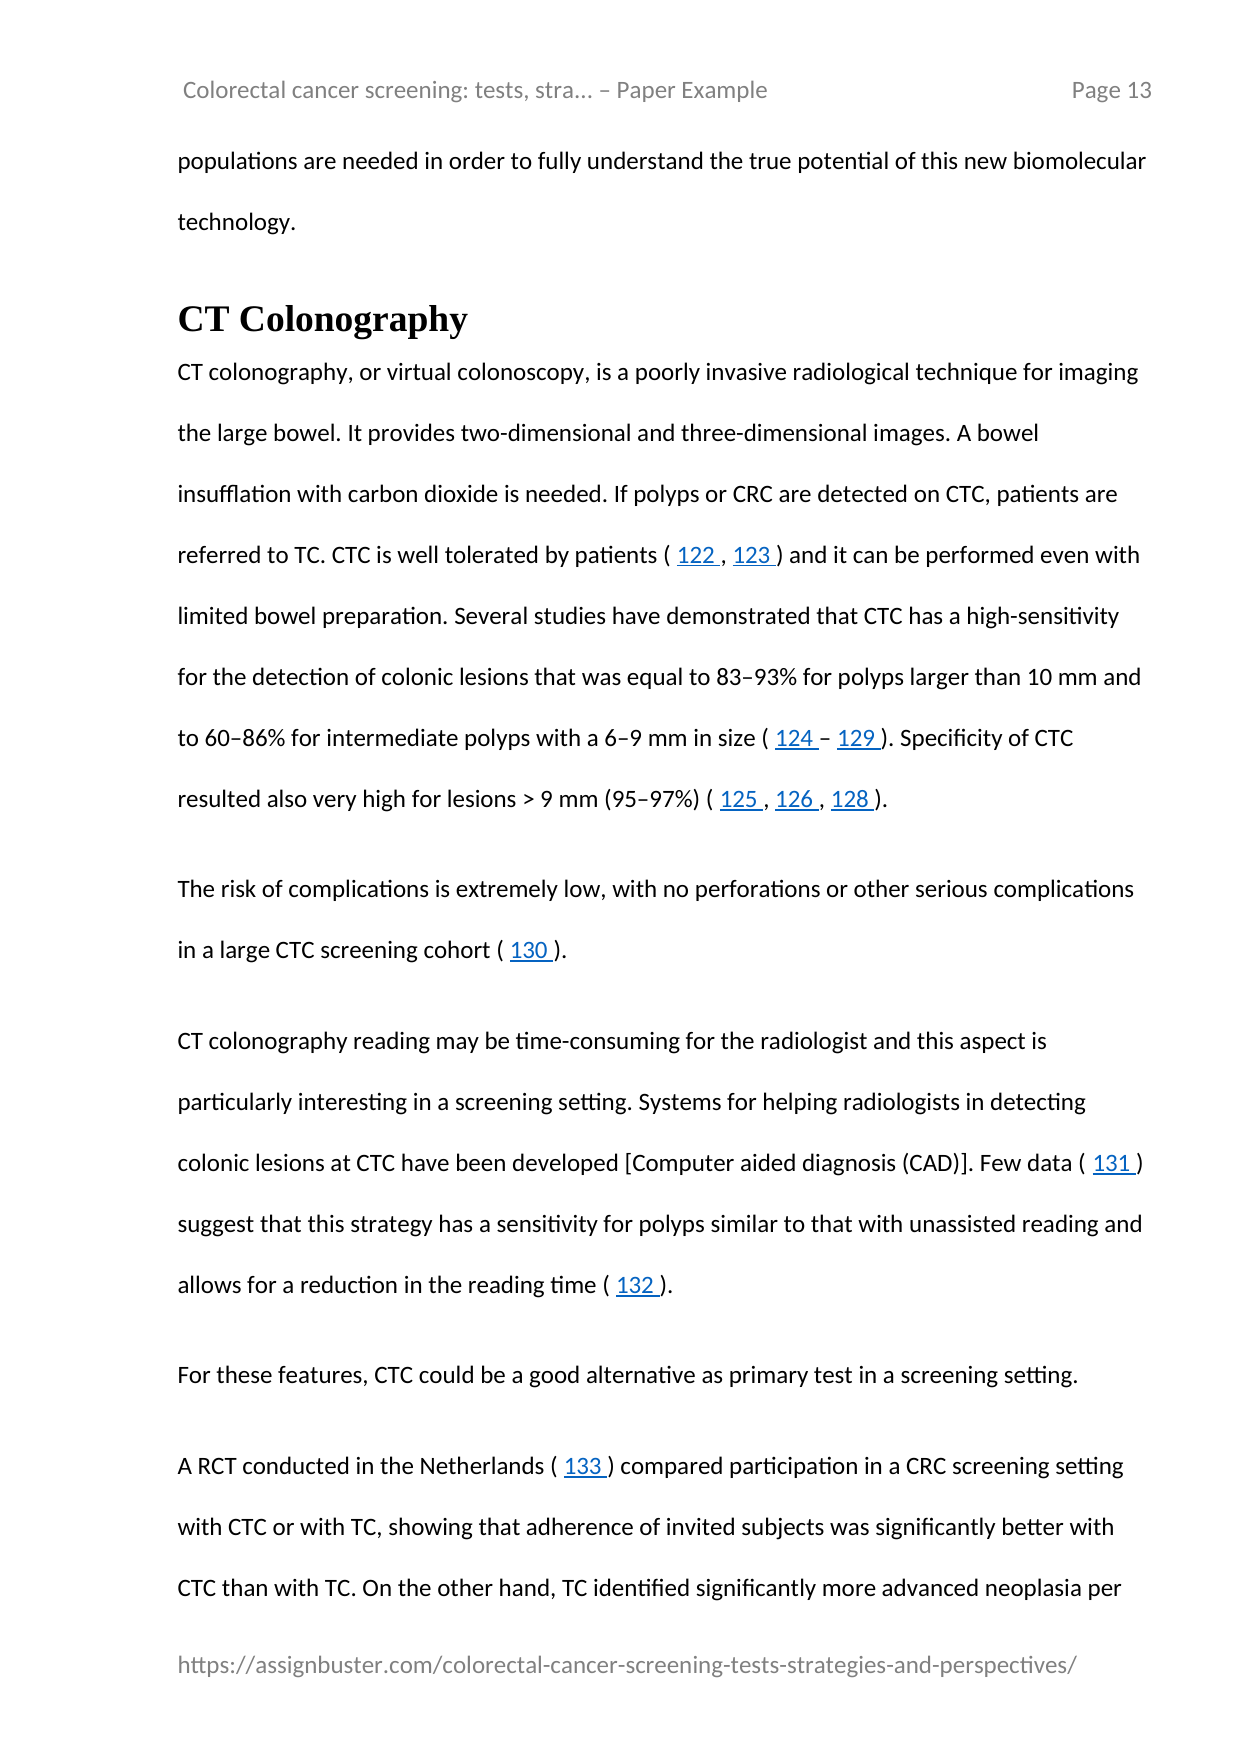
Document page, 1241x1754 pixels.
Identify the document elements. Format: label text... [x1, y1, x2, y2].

text CT colonography, or virtual colonoscopy, is a poorly invasive radiological technique for imaging the large bowel. It provides two-dimensional and three-dimensional images. A bowel insufflation with carbon dioxide is needed. If polyps or CRC are detected on CTC, patients are referred to TC. CTC is well tolerated by patients ( 122 , 123 ) and it can be performed even with limited bowel preparation. Several studies have demonstrated that CTC has a high-sensitivity for the detection of colonic lesions that was equal to 83–93% for polyps larger than 10 mm and to 60–86% for intermediate polyps with a 6–9 mm in size ( 124 – 129 ). Specificity of CTC resulted also very high for lesions > 9 mm (95–97%) ( 125 , 126 , 128 ). [177, 356, 1152, 813]
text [177, 145, 1152, 237]
subtitle CT Colonography [177, 297, 1152, 340]
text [177, 1450, 1152, 1603]
text For these features, CTC could be a good alternative as primary test in a screening setting. [177, 1360, 1152, 1390]
text CT colonography reading may be time-consuming for the radiologist and this aspect is particularly interesting in a screening setting. Systems for helping radiologists in detecting colonic lesions at CTC have been developed [Computer aided diagnosis (CAD)]. Few data ( 131 ) suggest that this strategy has a sensitivity for polyps similar to that with unassisted reading and allows for a reduction in the reading time ( 132 ). [177, 1025, 1152, 1300]
text The risk of complications is extremely low, with no perforations or other serious complications in a large CTC screening cohort ( 130 ). [177, 873, 1152, 965]
